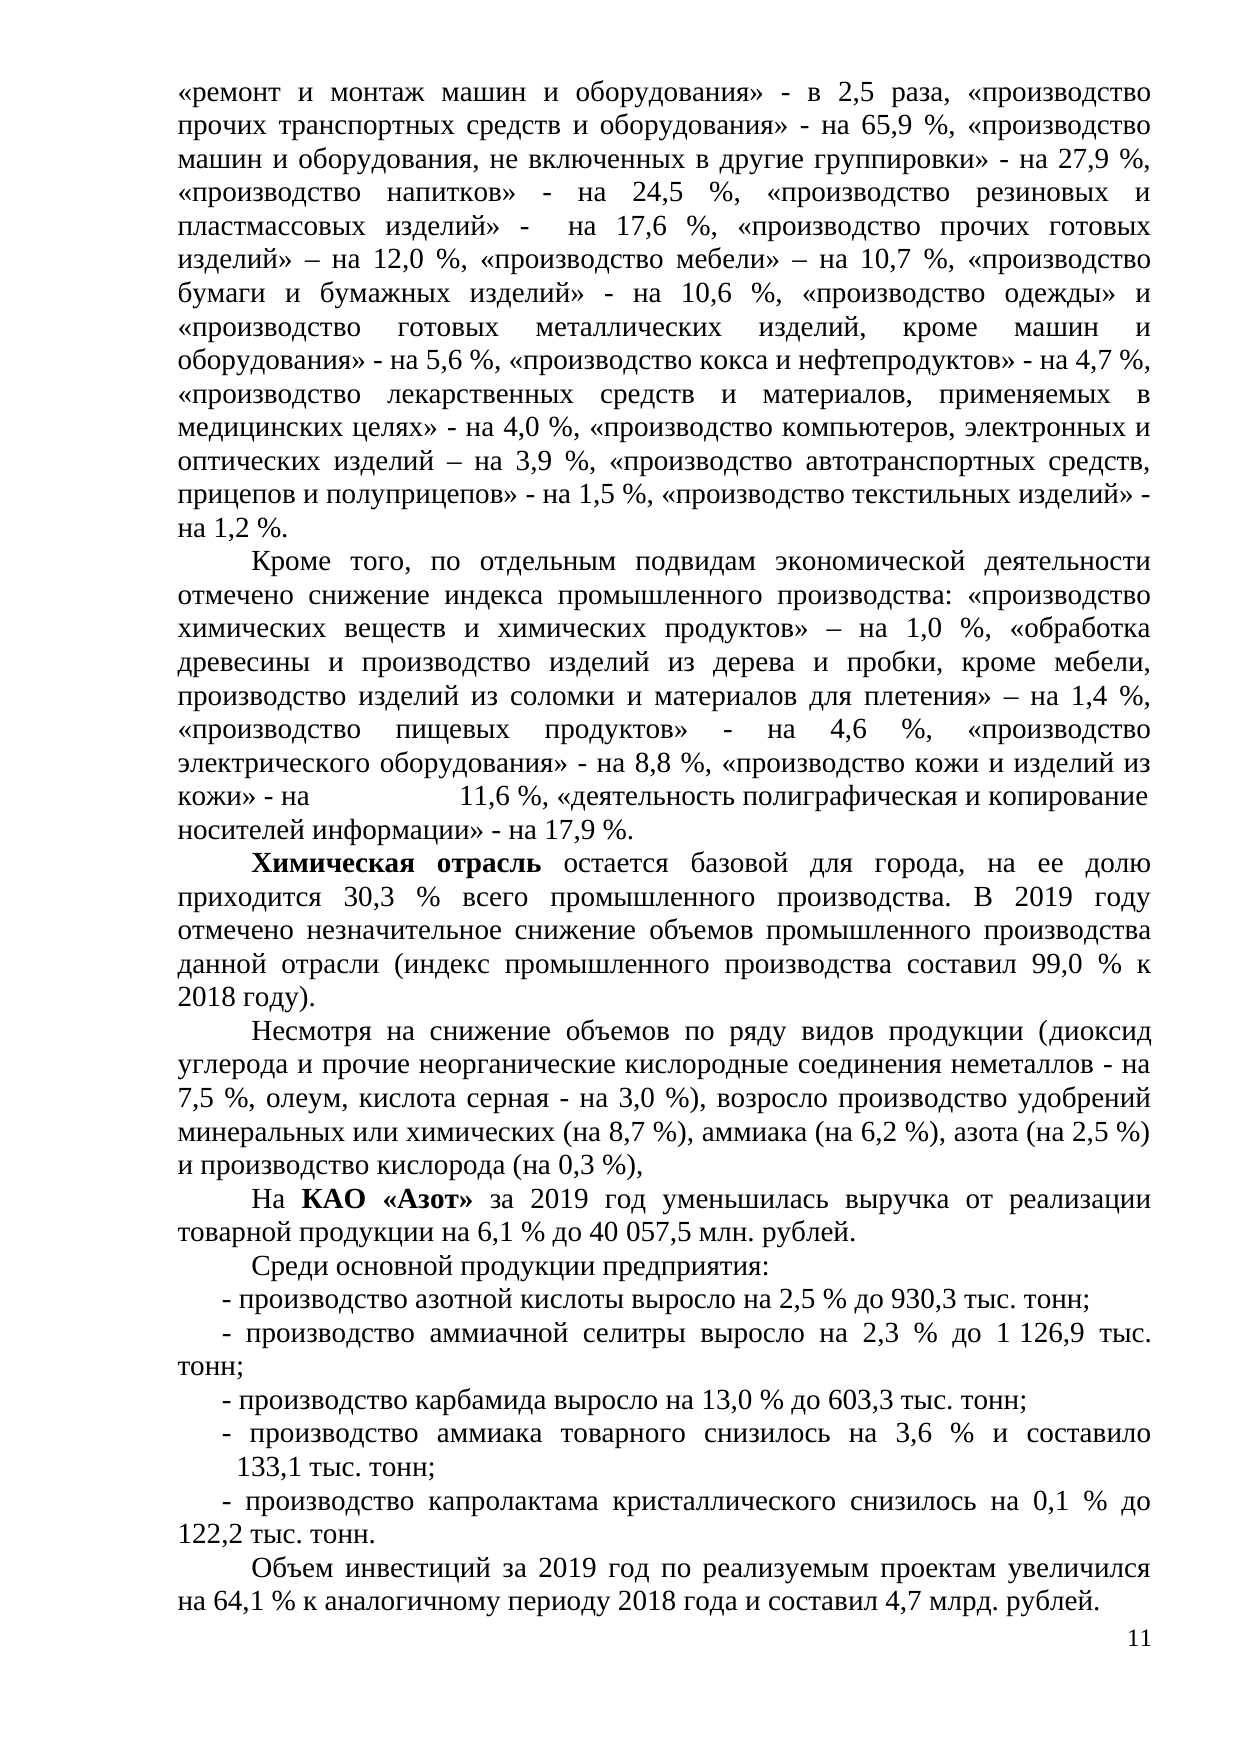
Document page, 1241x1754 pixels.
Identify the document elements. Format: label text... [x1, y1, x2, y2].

text - производство аммиачной селитры выросло на 2,3 % до 1 126,9 тыс. тонн; [177, 1315, 1152, 1382]
text - производство капролактама кристаллического снизилось на 0,1 % до 122,2 тыс. тонн. [177, 1483, 1152, 1550]
text - производство карбамида выросло на 13,0 % до 603,3 тыс. тонн; [177, 1382, 1152, 1416]
text Химическая отрасль остается базовой для города, на ее долю приходится 30,3 % всего промышленного производства. В 2019 году отмечено незначительное снижение объемов промышленного производства данной отрасли (индекс промышленного производства составил 99,0 % к 2018 году). [177, 845, 1152, 1013]
text - производство азотной кислоты выросло на 2,5 % до 930,3 тыс. тонн; [177, 1281, 1152, 1315]
text - производство аммиака товарного снизилось на 3,6 % и составило 133,1 тыс. тонн; [222, 1416, 1152, 1483]
text Несмотря на снижение объемов по ряду видов продукции (диоксид углерода и прочие неорганические кислородные соединения неметаллов - на 7,5 %, олеум, кислота серная - на 3,0 %), возросло производство удобрений минеральных или химических (на 8,7 %), аммиака (на 6,2 %), азота (на 2,5 %) и производство кислорода (на 0,3 %), [177, 1013, 1152, 1181]
text Объем инвестиций за 2019 год по реализуемым проектам увеличился на 64,1 % к аналогичному периоду 2018 года и составил 4,7 млрд. рублей. [177, 1550, 1152, 1617]
text Среди основной продукции предприятия: [177, 1248, 1152, 1281]
text На КАО «Азот» за 2019 год уменьшилась выручка от реализации товарной продукции на 6,1 % до 40 057,5 млн. рублей. [177, 1181, 1152, 1248]
text Кроме того, по отдельным подвидам экономической деятельности отмечено снижение индекса промышленного производства: «производство химических веществ и химических продуктов» – на 1,0 %, «обработка древесины и производство изделий из дерева и пробки, кроме мебели, производство изделий из соломки и материалов для плетения» – на 1,4 %, «производство пищевых продуктов» - на 4,6 %, «производство электрического оборудования» - на 8,8 %, «производство кожи и изделий из кожи» - на 11,6 %, «деятельность полиграфическая и копирование носителей информации» - на 17,9 %. [177, 543, 1152, 845]
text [177, 74, 1152, 543]
